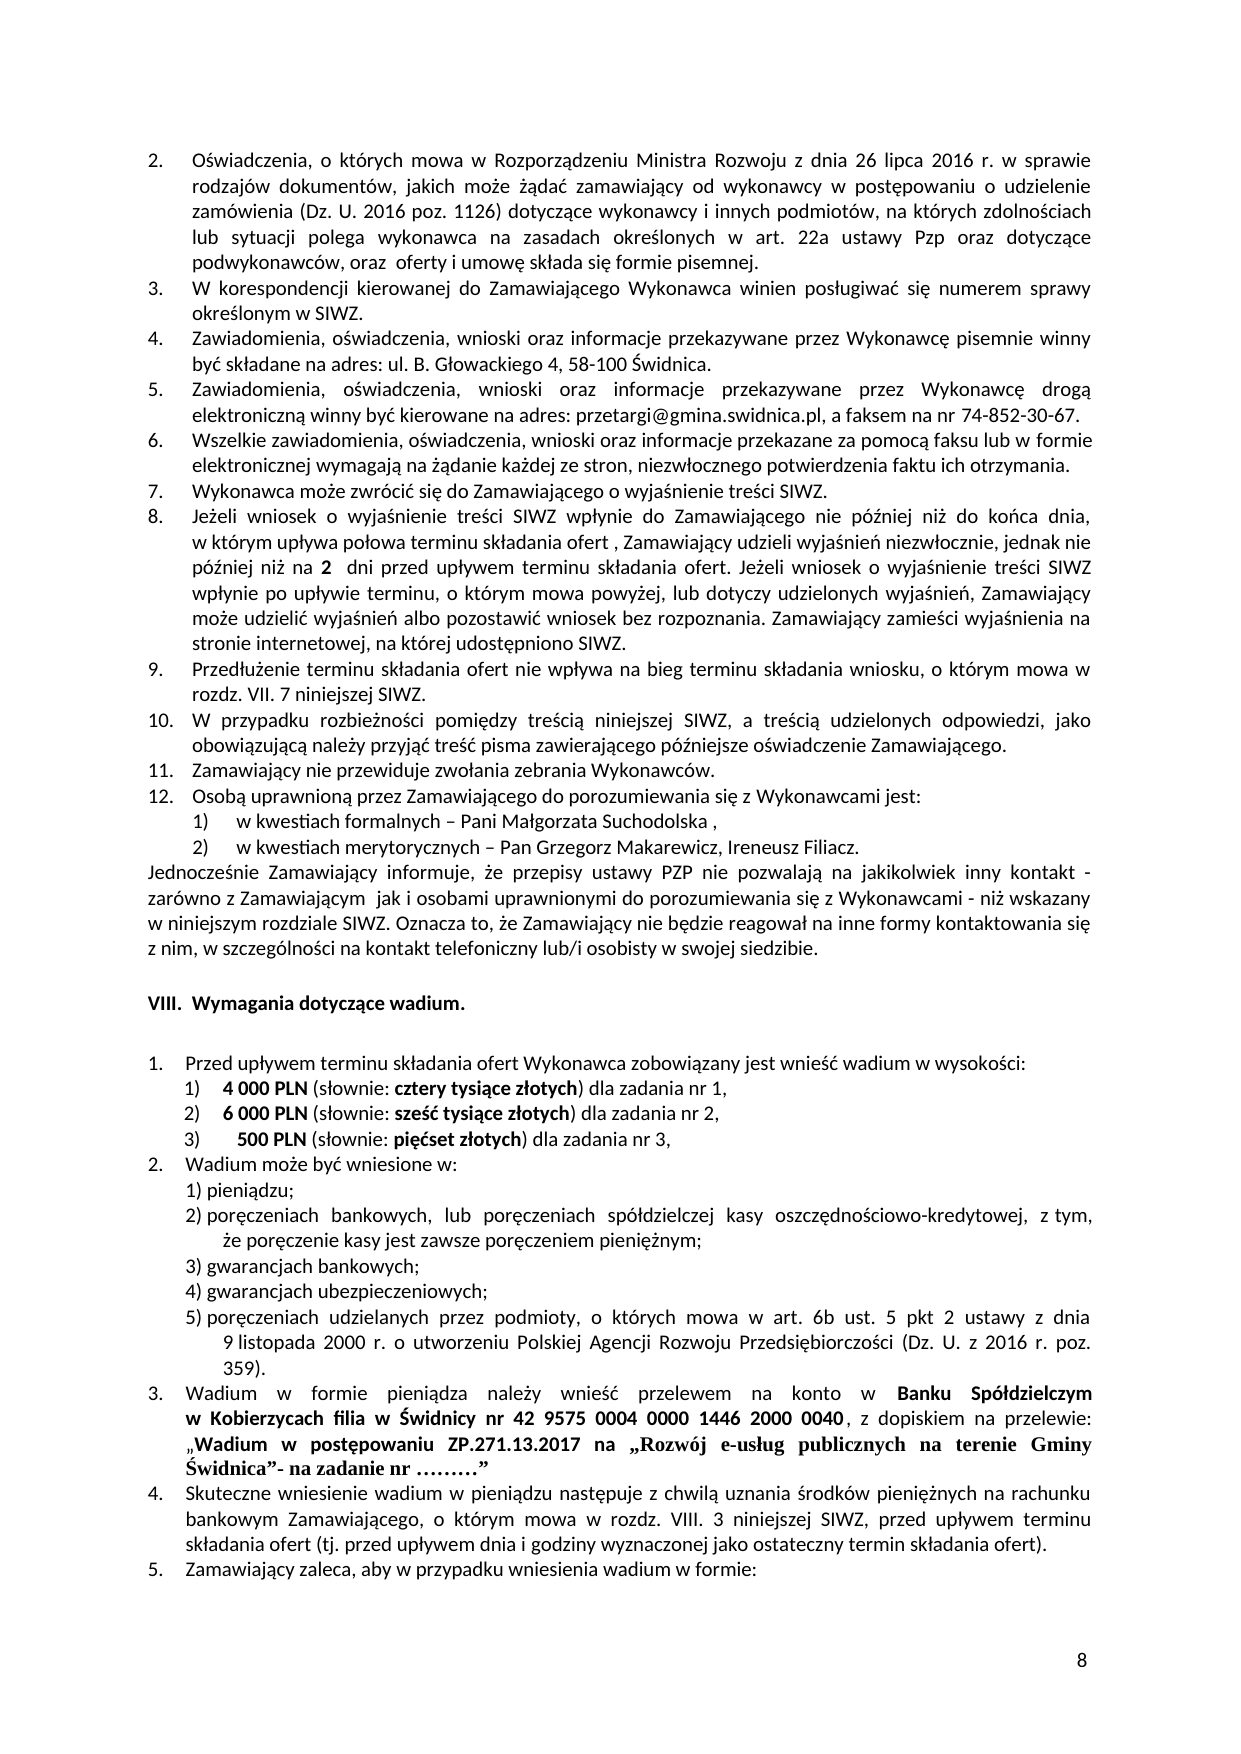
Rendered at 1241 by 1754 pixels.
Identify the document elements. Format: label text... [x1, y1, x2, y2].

list w kwestiach merytorycznych – Pan Grzegorz Makarewicz, Ireneusz Filiacz. [192, 834, 1093, 859]
list Zamawiający zaleca, aby w przypadku wniesienia wadium w formie: [148, 1557, 1093, 1582]
list W korespondencji kierowanej do Zamawiającego Wykonawca winien posługiwać się numerem sprawy określonym w SIWZ. [148, 275, 1093, 326]
list poręczeniach bankowych, lub poręczeniach spółdzielczej kasy oszczędnościowo-kredytowej, z tym, że poręczenie kasy jest zawsze poręczeniem pieniężnym; [185, 1202, 1093, 1253]
list 4 000 PLN (słownie: cztery tysiące złotych) dla zadania nr 1, [183, 1075, 1093, 1101]
list Zamawiający nie przewiduje zwołania zebrania Wykonawców. [148, 758, 1093, 783]
list Zawiadomienia, oświadczenia, wnioski oraz informacje przekazywane przez Wykonawcę drogą elektroniczną winny być kierowane na adres: przetargi@gmina.swidnica.pl, a faksem na nr 74-852-30-67. [148, 376, 1093, 427]
list Jeżeli wniosek o wyjaśnienie treści SIWZ wpłynie do Zamawiającego nie później niż do końca dnia, w którym upływa połowa terminu składania ofert , Zamawiający udzieli wyjaśnień niezwłocznie, jednak nie później niż na 2 dni przed upływem terminu składania ofert. Jeżeli wniosek o wyjaśnienie treści SIWZ wpłynie po upływie terminu, o którym mowa powyżej, lub dotyczy udzielonych wyjaśnień, Zamawiający może udzielić wyjaśnień albo pozostawić wniosek bez rozpoznania. Zamawiający zamieści wyjaśnienia na stronie internetowej, na której udostępniono SIWZ. [148, 503, 1093, 656]
list Oświadczenia, o których mowa w Rozporządzeniu Ministra Rozwoju z dnia 26 lipca 2016 r. w sprawie rodzajów dokumentów, jakich może żądać zamawiający od wykonawcy w postępowaniu o udzielenie zamówienia (Dz. U. 2016 poz. 1126) dotyczące wykonawcy i innych podmiotów, na których zdolnościach lub sytuacji polega wykonawca na zasadach określonych w art. 22a ustawy Pzp oraz dotyczące podwykonawców, oraz oferty i umowę składa się formie pisemnej. [148, 148, 1093, 275]
list W przypadku rozbieżności pomiędzy treścią niniejszej SIWZ, a treścią udzielonych odpowiedzi, jako obowiązującą należy przyjąć treść pisma zawierającego późniejsze oświadczenie Zamawiającego. [148, 707, 1093, 758]
list poręczeniach udzielanych przez podmioty, o których mowa w art. 6b ust. 5 pkt 2 ustawy z dnia 9 listopada 2000 r. o utworzeniu Polskiej Agencji Rozwoju Przedsiębiorczości (Dz. U. z 2016 r. poz. 359). [185, 1304, 1093, 1380]
list 500 PLN (słownie: pięćset złotych) dla zadania nr 3, [183, 1126, 1093, 1151]
list gwarancjach ubezpieczeniowych; [185, 1278, 1093, 1304]
text VIII. Wymagania dotyczące wadium. [148, 991, 1093, 1016]
list Przed upływem terminu składania ofert Wykonawca zobowiązany jest wnieść wadium w wysokości: [148, 1050, 1093, 1075]
list Wadium w formie pieniądza należy wnieść przelewem na konto w Banku Spółdzielczym w Kobierzycach filia w Świdnicy nr 42 9575 0004 0000 1446 2000 0040, z dopiskiem na przelewie: „Wadium w postępowaniu ZP.271.13.2017 na „Rozwój e-usług publicznych na terenie Gminy Świdnica”- na zadanie nr ………” [148, 1380, 1093, 1480]
list Zawiadomienia, oświadczenia, wnioski oraz informacje przekazywane przez Wykonawcę pisemnie winny być składane na adres: ul. B. Głowackiego 4, 58-100 Świdnica. [148, 326, 1093, 376]
list Wszelkie zawiadomienia, oświadczenia, wnioski oraz informacje przekazane za pomocą faksu lub w formie elektronicznej wymagają na żądanie każdej ze stron, niezwłocznego potwierdzenia faktu ich otrzymania. [148, 427, 1093, 478]
list Skuteczne wniesienie wadium w pieniądzu następuje z chwilą uznania środków pieniężnych na rachunku bankowym Zamawiającego, o którym mowa w rozdz. VIII. 3 niniejszej SIWZ, przed upływem terminu składania ofert (tj. przed upływem dnia i godziny wyznaczonej jako ostateczny termin składania ofert). [148, 1480, 1093, 1557]
list Wykonawca może zwrócić się do Zamawiającego o wyjaśnienie treści SIWZ. [148, 478, 1093, 503]
list Osobą uprawnioną przez Zamawiającego do porozumiewania się z Wykonawcami jest: [148, 783, 1093, 808]
text Jednocześnie Zamawiający informuje, że przepisy ustawy PZP nie pozwalają na jakikolwiek inny kontakt - zarówno z Zamawiającym jak i osobami uprawnionymi do porozumiewania się z Wykonawcami - niż wskazany w niniejszym rozdziale SIWZ. Oznacza to, że Zamawiający nie będzie reagował na inne formy kontaktowania się z nim, w szczególności na kontakt telefoniczny lub/i osobisty w swojej siedzibie. [148, 859, 1093, 961]
list Przedłużenie terminu składania ofert nie wpływa na bieg terminu składania wniosku, o którym mowa w rozdz. VII. 7 niniejszej SIWZ. [148, 656, 1093, 707]
list 6 000 PLN (słownie: sześć tysiące złotych) dla zadania nr 2, [183, 1101, 1093, 1126]
list w kwestiach formalnych – Pani Małgorzata Suchodolska , [192, 808, 1093, 834]
list Wadium może być wniesione w: [148, 1151, 1093, 1177]
list gwarancjach bankowych; [185, 1253, 1093, 1278]
list pieniądzu; [185, 1177, 1093, 1202]
